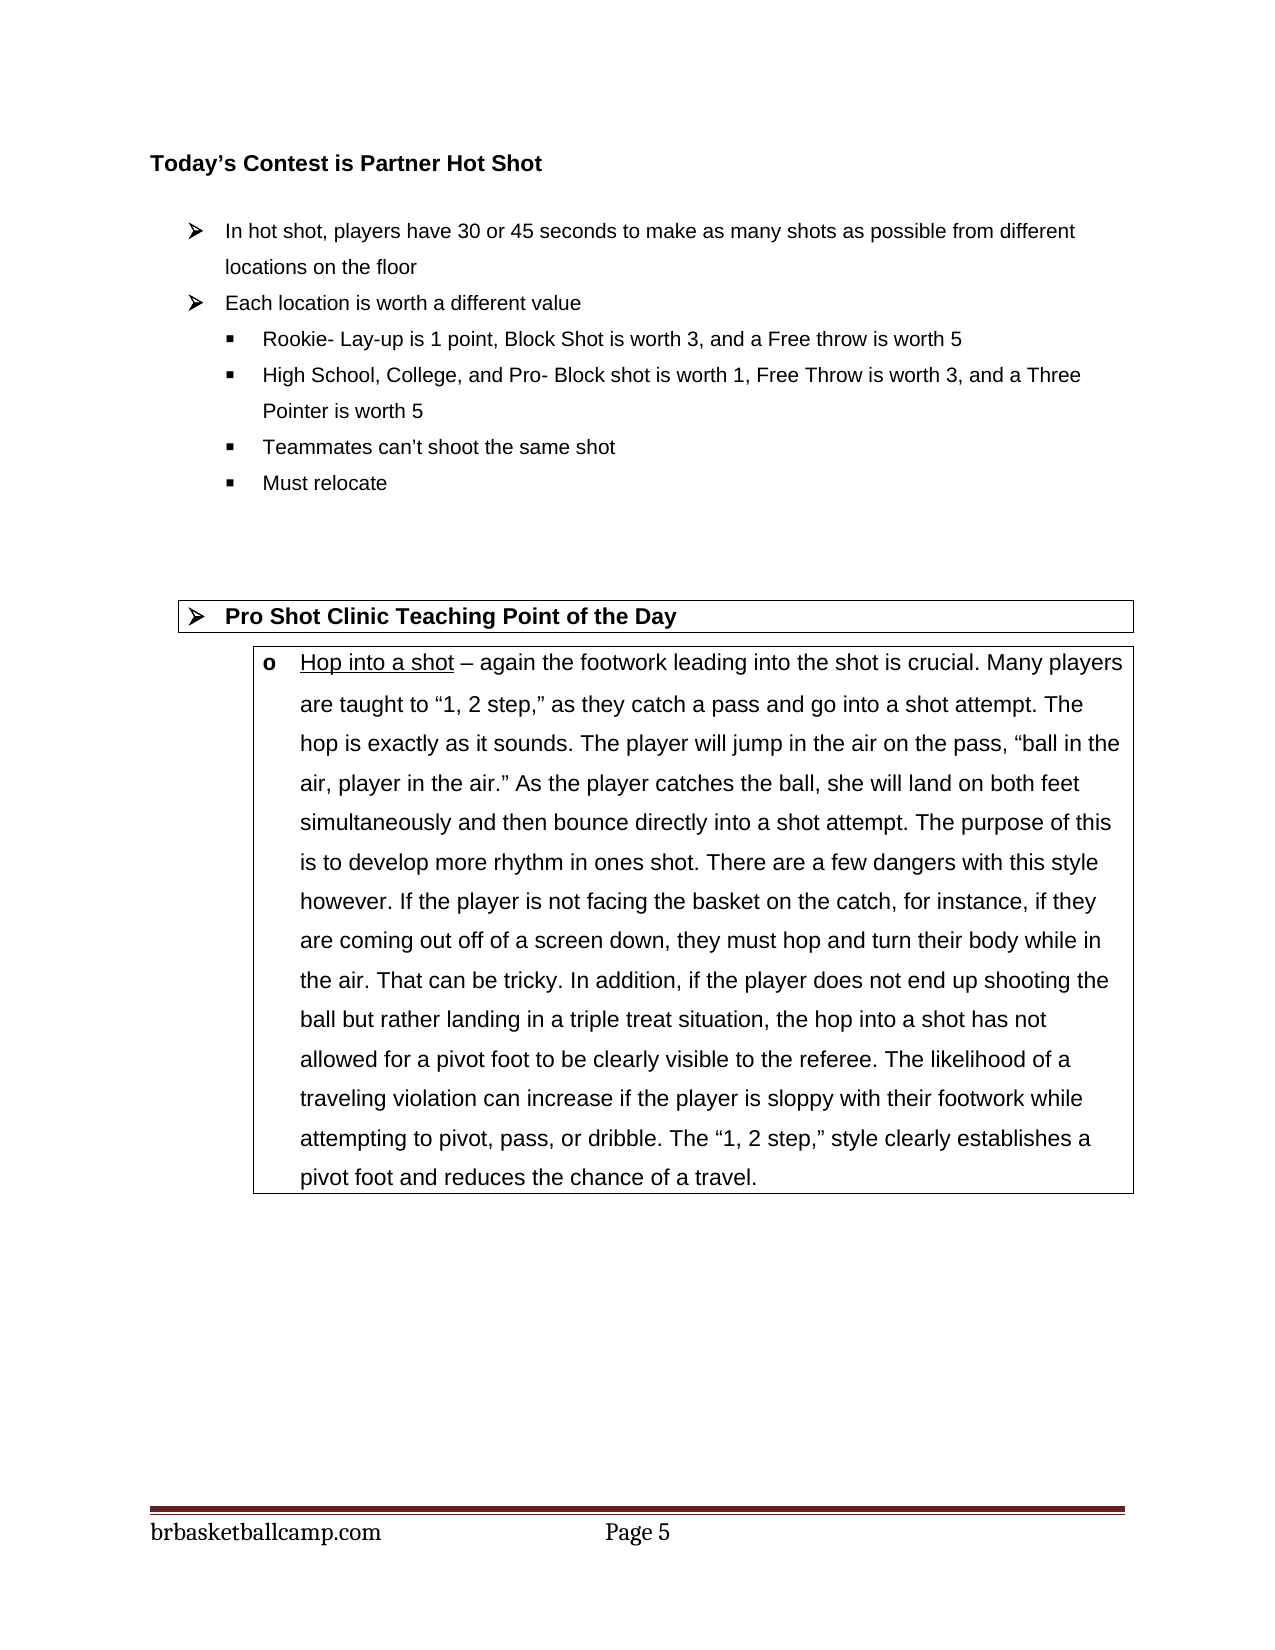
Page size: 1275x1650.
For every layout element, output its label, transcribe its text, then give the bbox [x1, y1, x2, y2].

list Each location is worth a different value [187, 291, 1125, 315]
list Pro Shot Clinic Teaching Point of the Day [179, 601, 1133, 632]
list Must relocate [225, 471, 1125, 495]
list Rookie- Lay-up is 1 point, Block Shot is worth 3, and a Free throw is worth 5 [225, 327, 1125, 351]
list In hot shot, players have 30 or 45 seconds to make as many shots as possible from different locations on the floor [187, 219, 1125, 279]
text Today’s Contest is Partner Hot Shot [150, 150, 1125, 176]
list High School, College, and Pro- Block shot is worth 1, Free Throw is worth 3, and a Three Pointer is worth 5 [225, 363, 1125, 423]
list Teammates can’t shoot the same shot [225, 435, 1125, 459]
list Hop into a shot – again the footwork leading into the shot is crucial. Many players are taught to “1, 2 step,” as they catch a pass and go into a shot attempt. The hop is exactly as it sounds. The player will jump in the air on the pass, “ball in the air, player in the air.” As the player catches the ball, she will land on both feet simultaneously and then bounce directly into a shot attempt. The purpose of this is to develop more rhythm in ones shot. There are a few dangers with this style however. If the player is not facing the basket on the catch, for instance, if they are coming out off of a screen down, they must hop and turn their body while in the air. That can be tricky. In addition, if the player does not end up shooting the ball but rather landing in a triple treat situation, the hop into a shot has not allowed for a pivot foot to be clearly visible to the referee. The likelihood of a traveling violation can increase if the player is sloppy with their footwork while attempting to pivot, pass, or dribble. The “1, 2 step,” style clearly establishes a pivot foot and reduces the chance of a travel. [254, 647, 1133, 1193]
